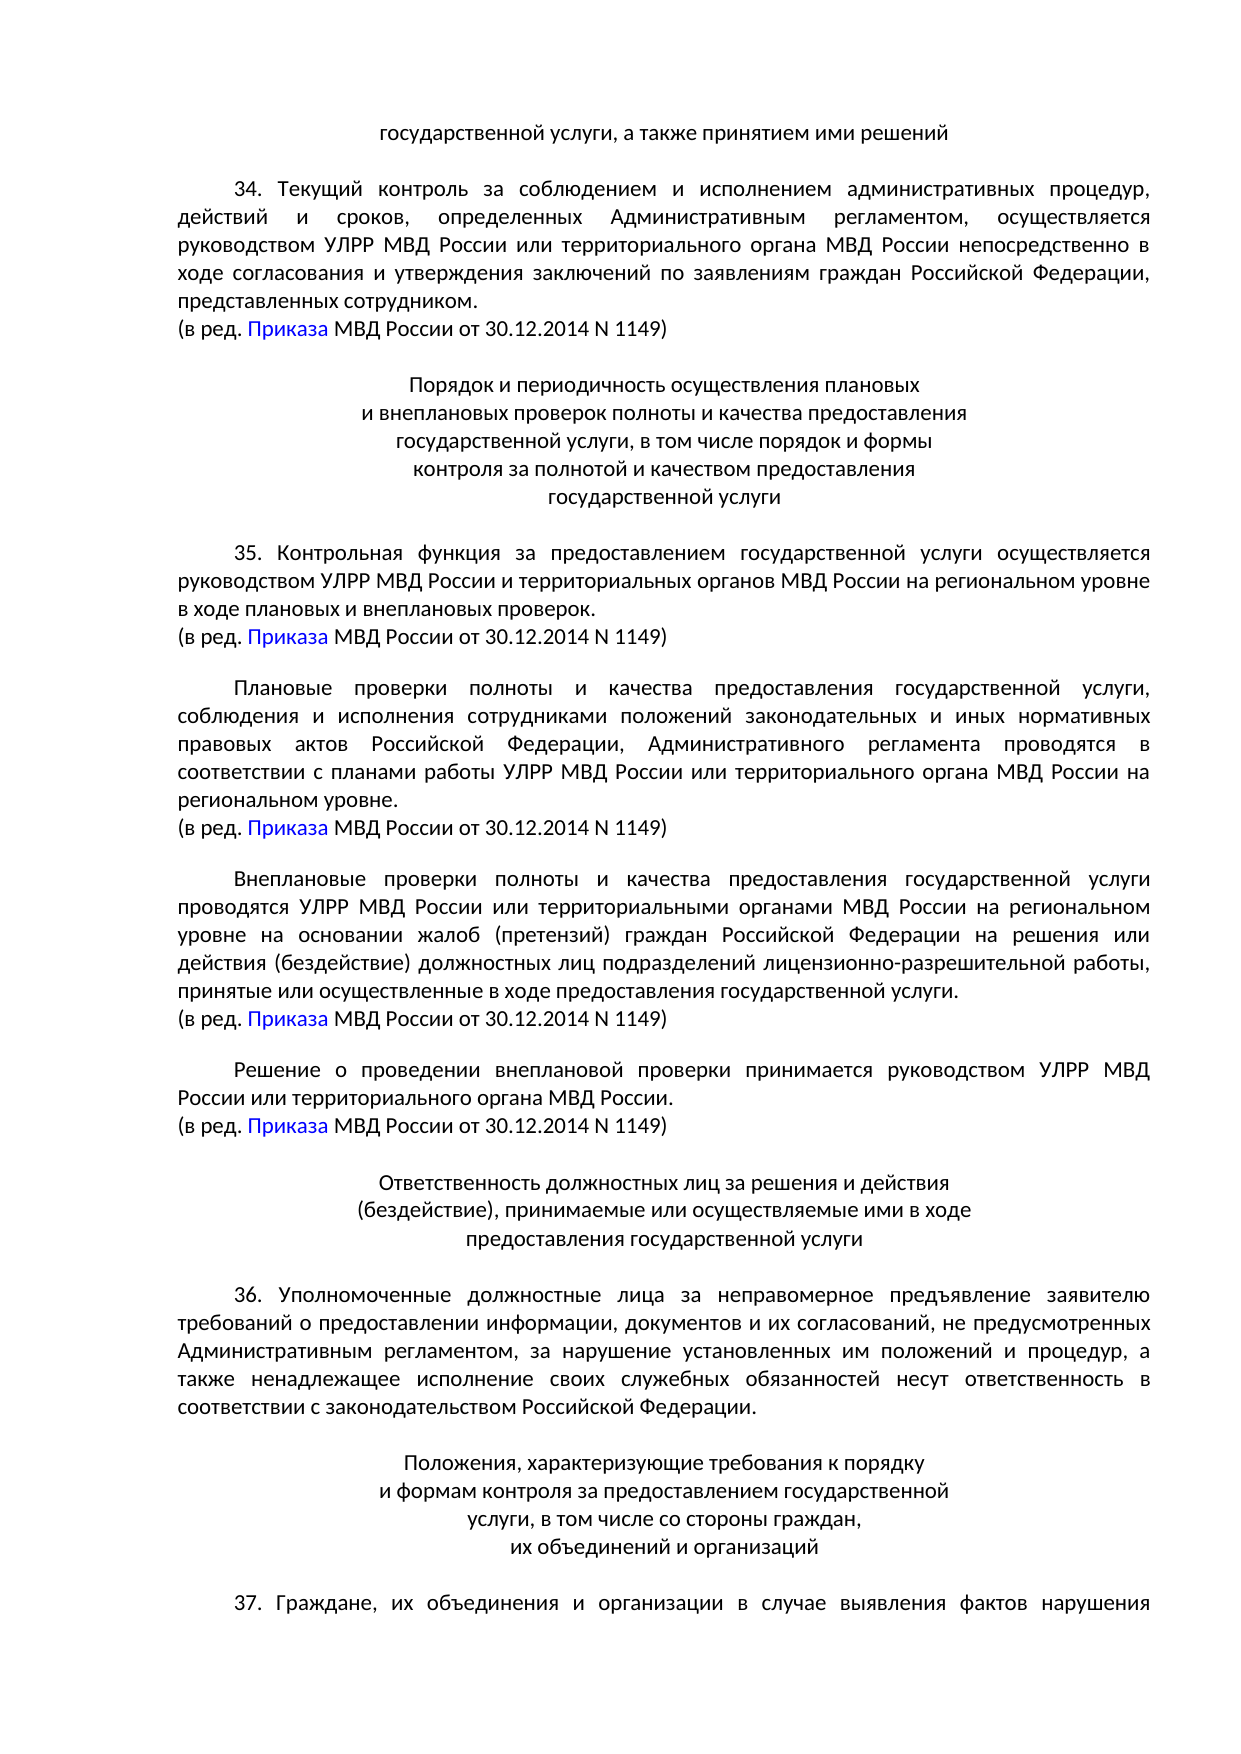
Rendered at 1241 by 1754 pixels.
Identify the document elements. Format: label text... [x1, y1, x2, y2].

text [177, 1588, 1152, 1616]
text (в ред. Приказа МВД России от 30.12.2014 N 1149) [177, 813, 1152, 842]
text услуги, в том числе со стороны граждан, [177, 1504, 1152, 1532]
text Порядок и периодичность осуществления плановых [177, 370, 1152, 398]
text Плановые проверки полноты и качества предоставления государственной услуги, соблюдения и исполнения сотрудниками положений законодательных и иных нормативных правовых актов Российской Федерации, Административного регламента проводятся в соответствии с планами работы УЛРР МВД России или территориального органа МВД России на региональном уровне. [177, 673, 1152, 813]
text предоставления государственной услуги [177, 1224, 1152, 1252]
text и внеплановых проверок полноты и качества предоставления [177, 398, 1152, 426]
text (в ред. Приказа МВД России от 30.12.2014 N 1149) [177, 314, 1152, 342]
text Положения, характеризующие требования к порядку [177, 1448, 1152, 1476]
text Решение о проведении внеплановой проверки принимается руководством УЛРР МВД России или территориального органа МВД России. [177, 1056, 1152, 1112]
text и формам контроля за предоставлением государственной [177, 1476, 1152, 1504]
text 35. Контрольная функция за предоставлением государственной услуги осуществляется руководством УЛРР МВД России и территориальных органов МВД России на региональном уровне в ходе плановых и внеплановых проверок. [177, 538, 1152, 622]
text контроля за полнотой и качеством предоставления [177, 454, 1152, 482]
text Ответственность должностных лиц за решения и действия [177, 1168, 1152, 1196]
text государственной услуги, а также принятием ими решений [177, 118, 1152, 146]
text 36. Уполномоченные должностные лица за неправомерное предъявление заявителю требований о предоставлении информации, документов и их согласований, не предусмотренных Административным регламентом, за нарушение установленных им положений и процедур, а также ненадлежащее исполнение своих служебных обязанностей несут ответственность в соответствии с законодательством Российской Федерации. [177, 1280, 1152, 1420]
text (бездействие), принимаемые или осуществляемые ими в ходе [177, 1196, 1152, 1224]
text 34. Текущий контроль за соблюдением и исполнением административных процедур, действий и сроков, определенных Административным регламентом, осуществляется руководством УЛРР МВД России или территориального органа МВД России непосредственно в ходе согласования и утверждения заключений по заявлениям граждан Российской Федерации, представленных сотрудником. [177, 174, 1152, 314]
text государственной услуги, в том числе порядок и формы [177, 426, 1152, 454]
text Внеплановые проверки полноты и качества предоставления государственной услуги проводятся УЛРР МВД России или территориальными органами МВД России на региональном уровне на основании жалоб (претензий) граждан Российской Федерации на решения или действия (бездействие) должностных лиц подразделений лицензионно-разрешительной работы, принятые или осуществленные в ходе предоставления государственной услуги. [177, 864, 1152, 1004]
text (в ред. Приказа МВД России от 30.12.2014 N 1149) [177, 1112, 1152, 1139]
text (в ред. Приказа МВД России от 30.12.2014 N 1149) [177, 622, 1152, 651]
text (в ред. Приказа МВД России от 30.12.2014 N 1149) [177, 1004, 1152, 1033]
text их объединений и организаций [177, 1532, 1152, 1560]
text государственной услуги [177, 482, 1152, 510]
